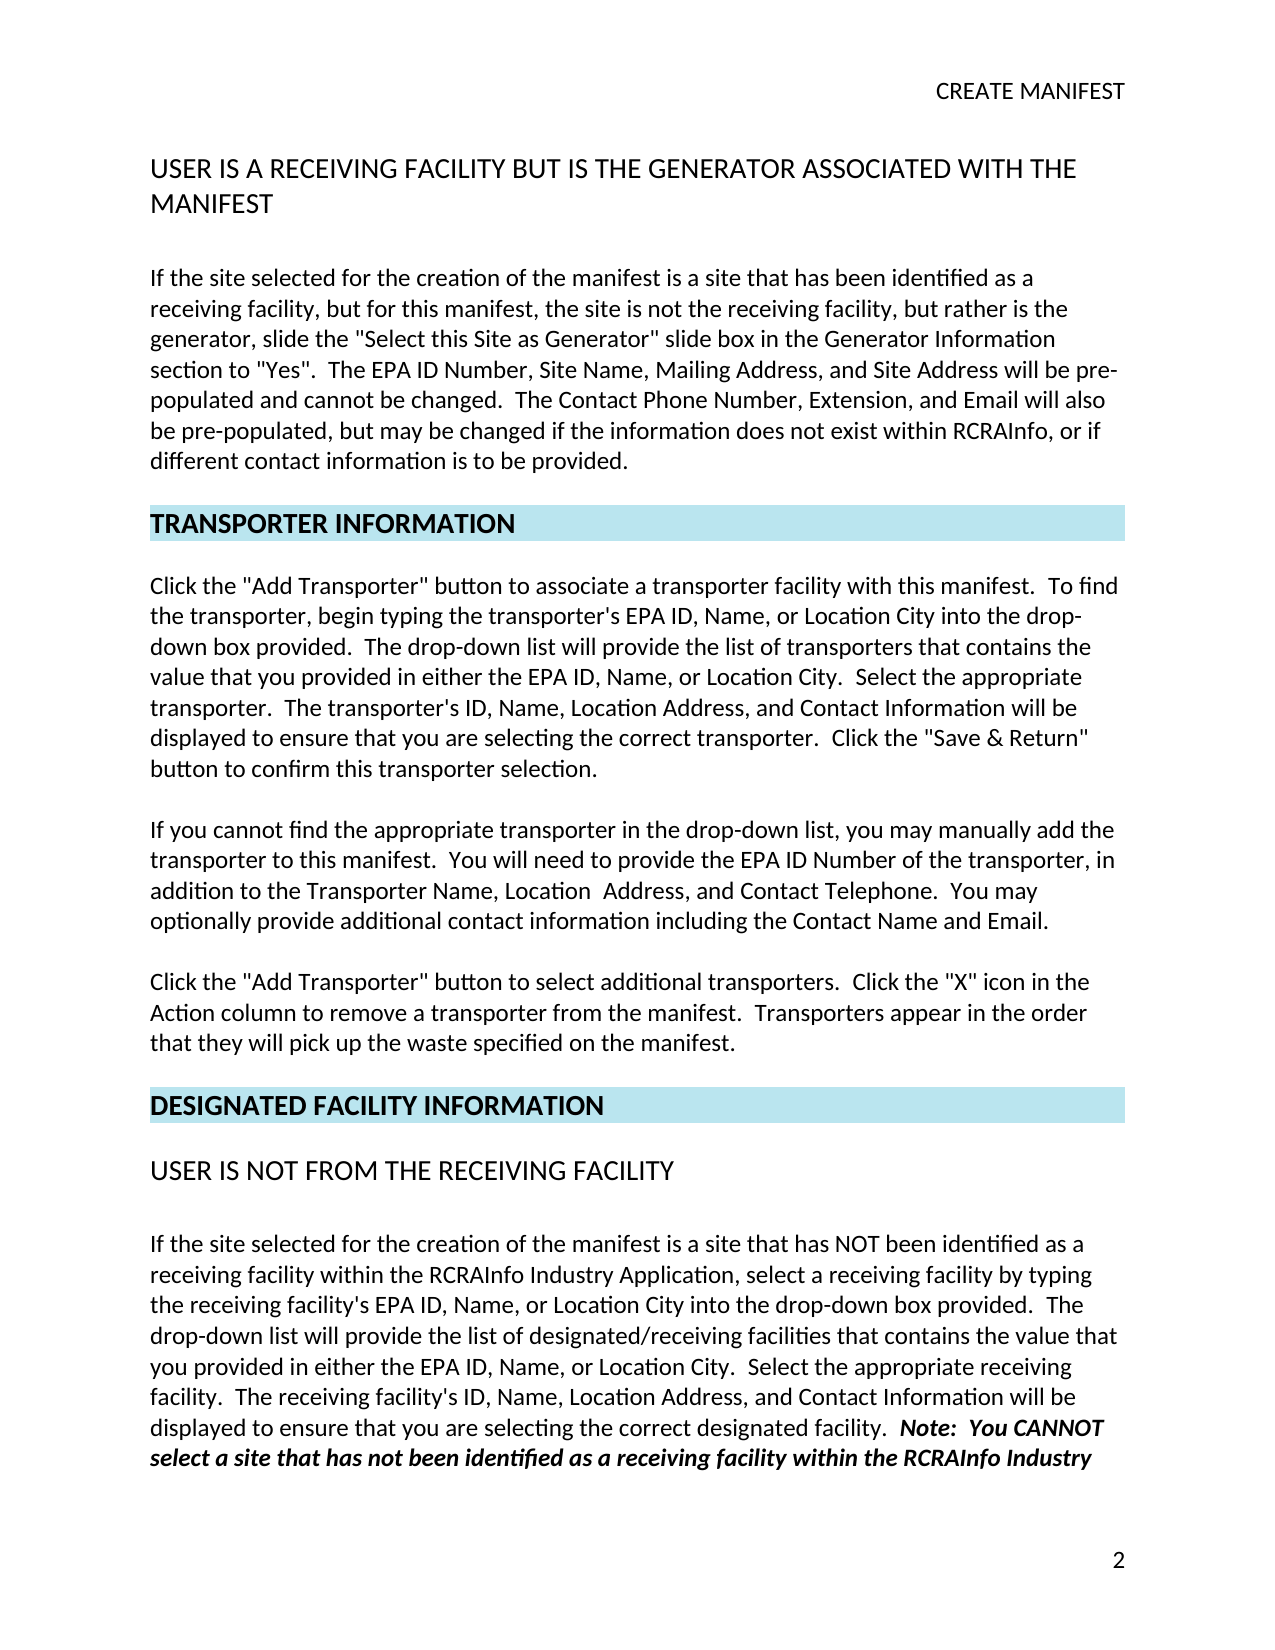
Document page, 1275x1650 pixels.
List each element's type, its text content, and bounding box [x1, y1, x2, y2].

text Click the "Add Transporter" button to select additional transporters. Click the "X" icon in the Action column to remove a transporter from the manifest. Transporters appear in the order that they will pick up the waste specified on the manifest. [150, 967, 1125, 1058]
text Click the "Add Transporter" button to associate a transporter facility with this manifest. To find the transporter, begin typing the transporter's EPA ID, Name, or Location City into the drop-down box provided. The drop-down list will provide the list of transporters that contains the value that you provided in either the EPA ID, Name, or Location City. Select the appropriate transporter. The transporter's ID, Name, Location Address, and Contact Information will be displayed to ensure that you are selecting the correct transporter. Click the "Save & Return" button to confirm this transporter selection. [150, 570, 1125, 783]
text USER IS A RECEIVING FACILITY BUT IS THE GENERATOR ASSOCIATED WITH THE MANIFEST [150, 150, 1125, 221]
subtitle DESIGNATED FACILITY INFORMATION [150, 1087, 1125, 1123]
text If the site selected for the creation of the manifest is a site that has been identified as a receiving facility, but for this manifest, the site is not the receiving facility, but rather is the generator, slide the "Select this Site as Generator" slide box in the Generator Information section to "Yes". The EPA ID Number, Site Name, Mailing Address, and Site Address will be pre-populated and cannot be changed. The Contact Phone Number, Extension, and Email will also be pre-populated, but may be changed if the information does not exist within RCRAInfo, or if different contact information is to be provided. [150, 262, 1125, 476]
subtitle TRANSPORTER INFORMATION [150, 505, 1125, 541]
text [150, 1229, 1125, 1473]
text USER IS NOT FROM THE RECEIVING FACILITY [150, 1152, 1125, 1188]
text If you cannot find the appropriate transporter in the drop-down list, you may manually add the transporter to this manifest. You will need to provide the EPA ID Number of the transporter, in addition to the Transporter Name, Location Address, and Contact Telephone. You may optionally provide additional contact information including the Contact Name and Email. [150, 814, 1125, 936]
